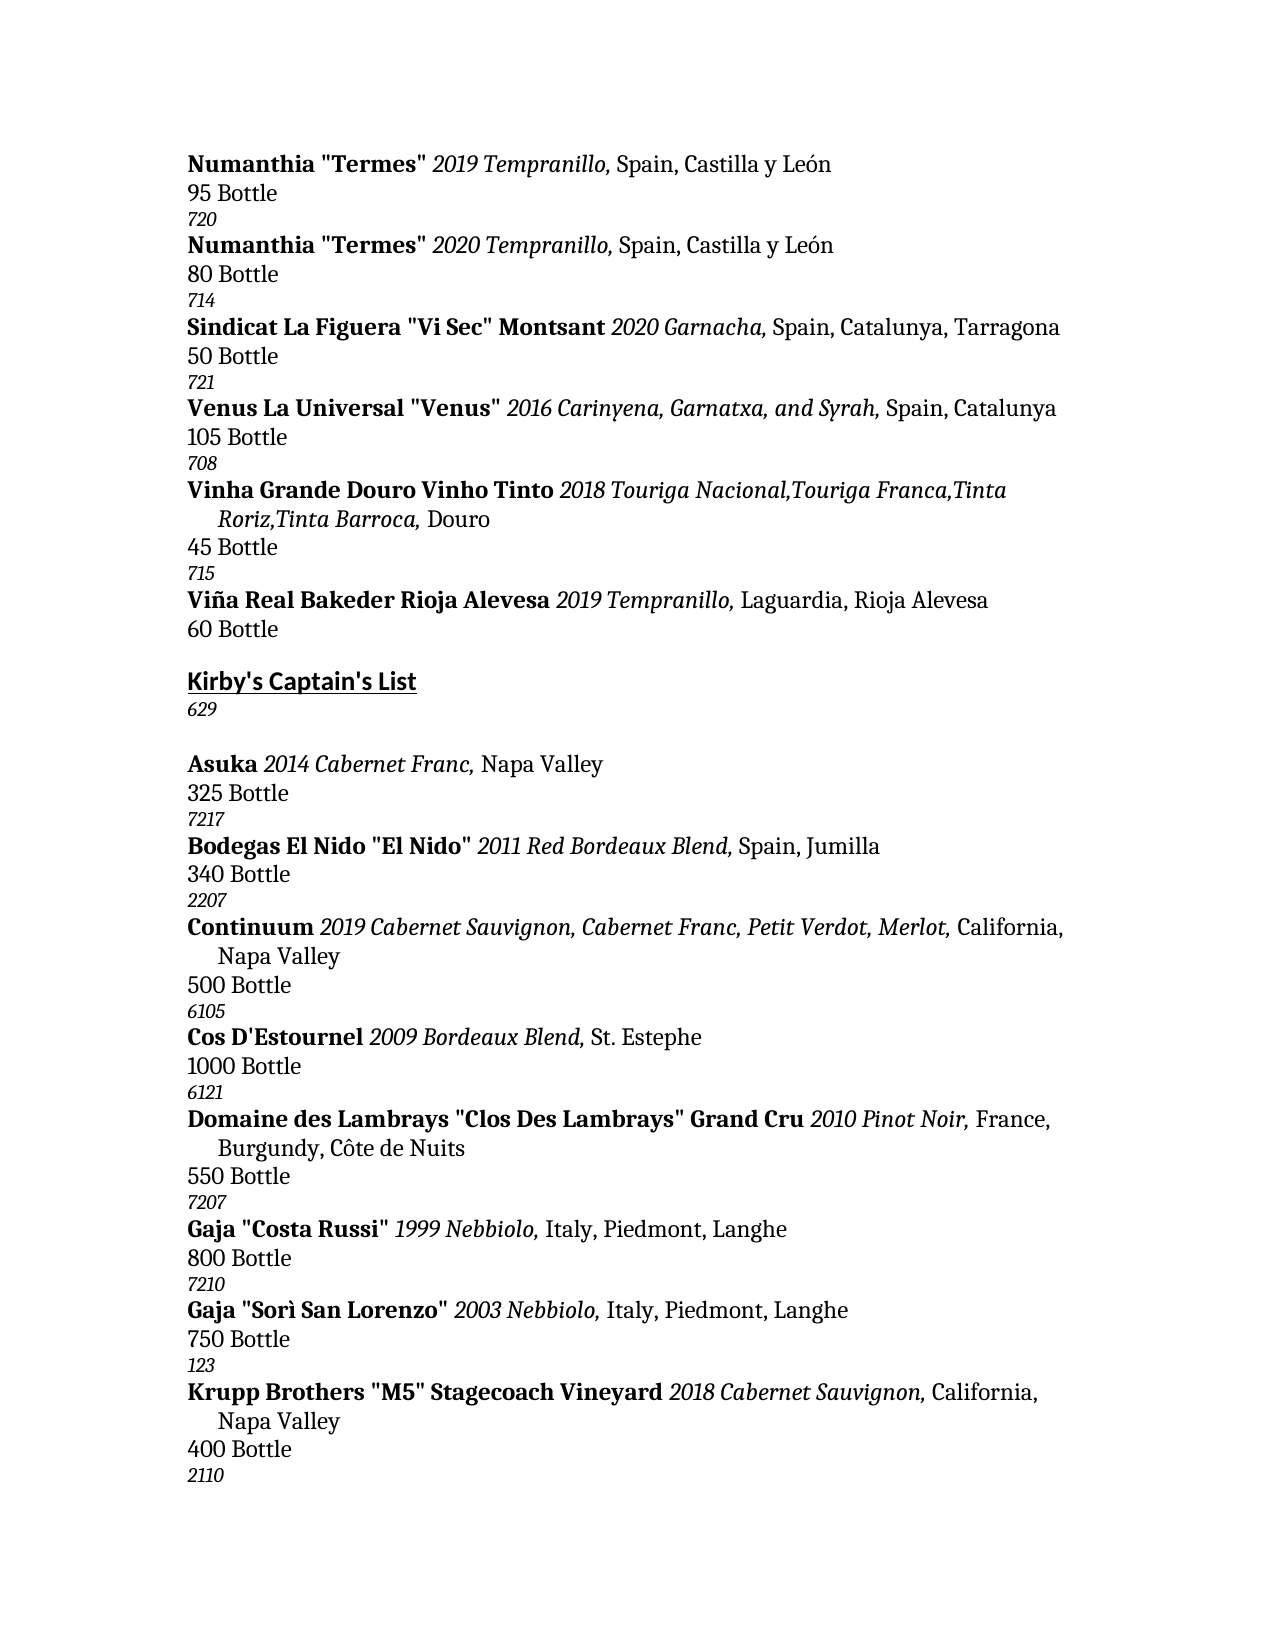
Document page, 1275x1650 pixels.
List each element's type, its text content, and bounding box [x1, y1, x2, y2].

text Kirby's Captain's List [187, 664, 1087, 697]
